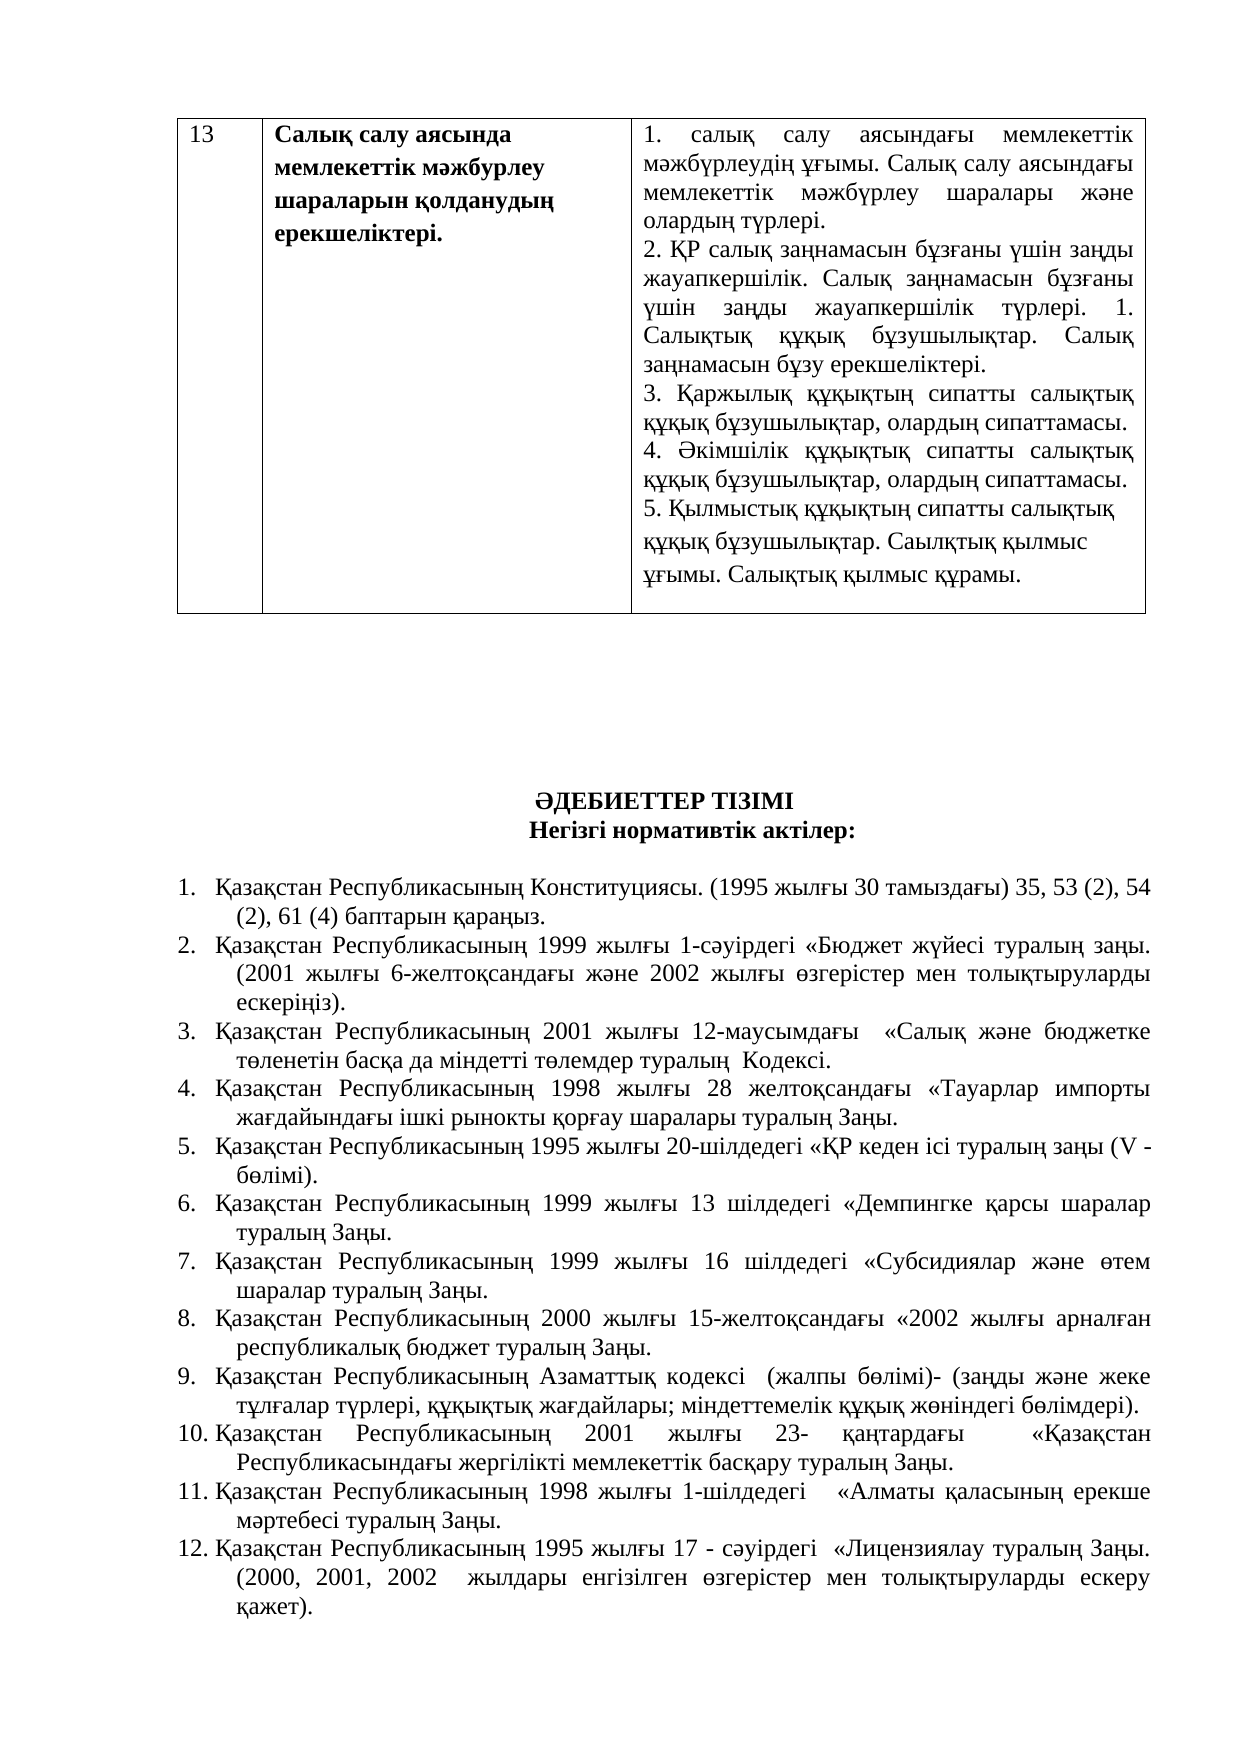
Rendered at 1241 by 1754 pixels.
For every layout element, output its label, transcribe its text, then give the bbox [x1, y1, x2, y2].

list Қазақстан Республикасының 2001 жылғы 12-маусымдағы «Салық және бюджетке төленетін басқа да міндетті төлемдер туралың Кодексі. [177, 1016, 1152, 1073]
list Қазақстан Республикасының 1999 жылғы 16 шілдедегі «Субсидиялар және өтем шаралар туралың Заңы. [177, 1246, 1152, 1303]
table_cell 1. салық салу аясындағы мемлекеттік мәжбүрлеудің ұғымы. Салық салу аясындағы мемлекеттік мәжбүрлеу шаралары және олардың түрлері. 2. ҚР салық заңнамасын бұзғаны үшін заңды жауапкершілік. Салық заңнамасын бұзғаны үшін заңды жауапкершілік түрлері. 1. Салықтық құқық бұзушылықтар. Салық заңнамасын бұзу ерекшеліктері. 3. Қаржылық құқықтың сипатты салықтық құқық бұзушылықтар, олардың сипаттамасы. 4. Әкімшілік құқықтық сипатты салықтық құқық бұзушылықтар, олардың сипаттамасы. 5. Қылмыстық құқықтың сипатты салықтық құқық бұзушылықтар. Саылқтық қылмыс ұғымы. Салықтық қылмыс құрамы. [632, 119, 1145, 612]
table_cell Салық салу аясында мемлекеттік мәжбурлеу шараларын қолданудың ерекшеліктері. [263, 119, 631, 612]
list Қазақстан Республикасының 1999 жылғы 1-сәуірдегі «Бюджет жүйесі туралың заңы. (2001 жылғы 6-желтоқсандағы және 2002 жылғы өзгерістер мен толықтыруларды ескеріңіз). [177, 930, 1152, 1016]
list Қазақстан Республикасының 1999 жылғы 13 шілдедегі «Демпингке қарсы шаралар туралың Заңы. [177, 1188, 1152, 1246]
list Қазақстан Республикасының Азаматтық кодексі (жалпы бөлімі)- (заңды және жеке тұлғалар түрлері, құқықтық жағдайлары; міндеттемелік құқық жөніндегі бөлімдері). [177, 1361, 1152, 1418]
list Қазақстан Республикасының 1995 жылғы 17 - сәуірдегі «Лицензиялау туралың Заңы. (2000, 2001, 2002 жылдары енгізілген өзгерістер мен толықтыруларды ескеру қажет). [177, 1533, 1152, 1620]
list Қазақстан Республикасының 1995 жылғы 20-шілдедегі «ҚР кеден ісі туралың заңы (V - бөлімі). [177, 1131, 1152, 1188]
text ӘДЕБИЕТТЕР ТІЗІМІ [177, 786, 1152, 815]
text Негізгі нормативтік актілер: [177, 815, 1152, 843]
list Қазақстан Республикасының 2000 жылғы 15-желтоқсандағы «2002 жылғы арналған республикалық бюджет туралың Заңы. [177, 1303, 1152, 1361]
list Қазақстан Республикасының 1998 жылғы 1-шілдедегі «Алматы қаласының ерекше мәртебесі туралың Заңы. [177, 1476, 1152, 1533]
table_cell 13 [178, 119, 262, 612]
list Қазақстан Республикасының Конституциясы. (1995 жылғы 30 тамыздағы) 35, 53 (2), 54 (2), 61 (4) баптарын қараңыз. [177, 872, 1152, 930]
list Қазақстан Республикасының 2001 жылғы 23- қаңтардағы «Қазақстан Республикасындағы жергілікті мемлекеттік басқару туралың Заңы. [177, 1418, 1152, 1476]
list Қазақстан Республикасының 1998 жылғы 28 желтоқсандағы «Тауарлар импорты жағдайындағы ішкі рынокты қорғау шаралары туралың Заңы. [177, 1073, 1152, 1131]
